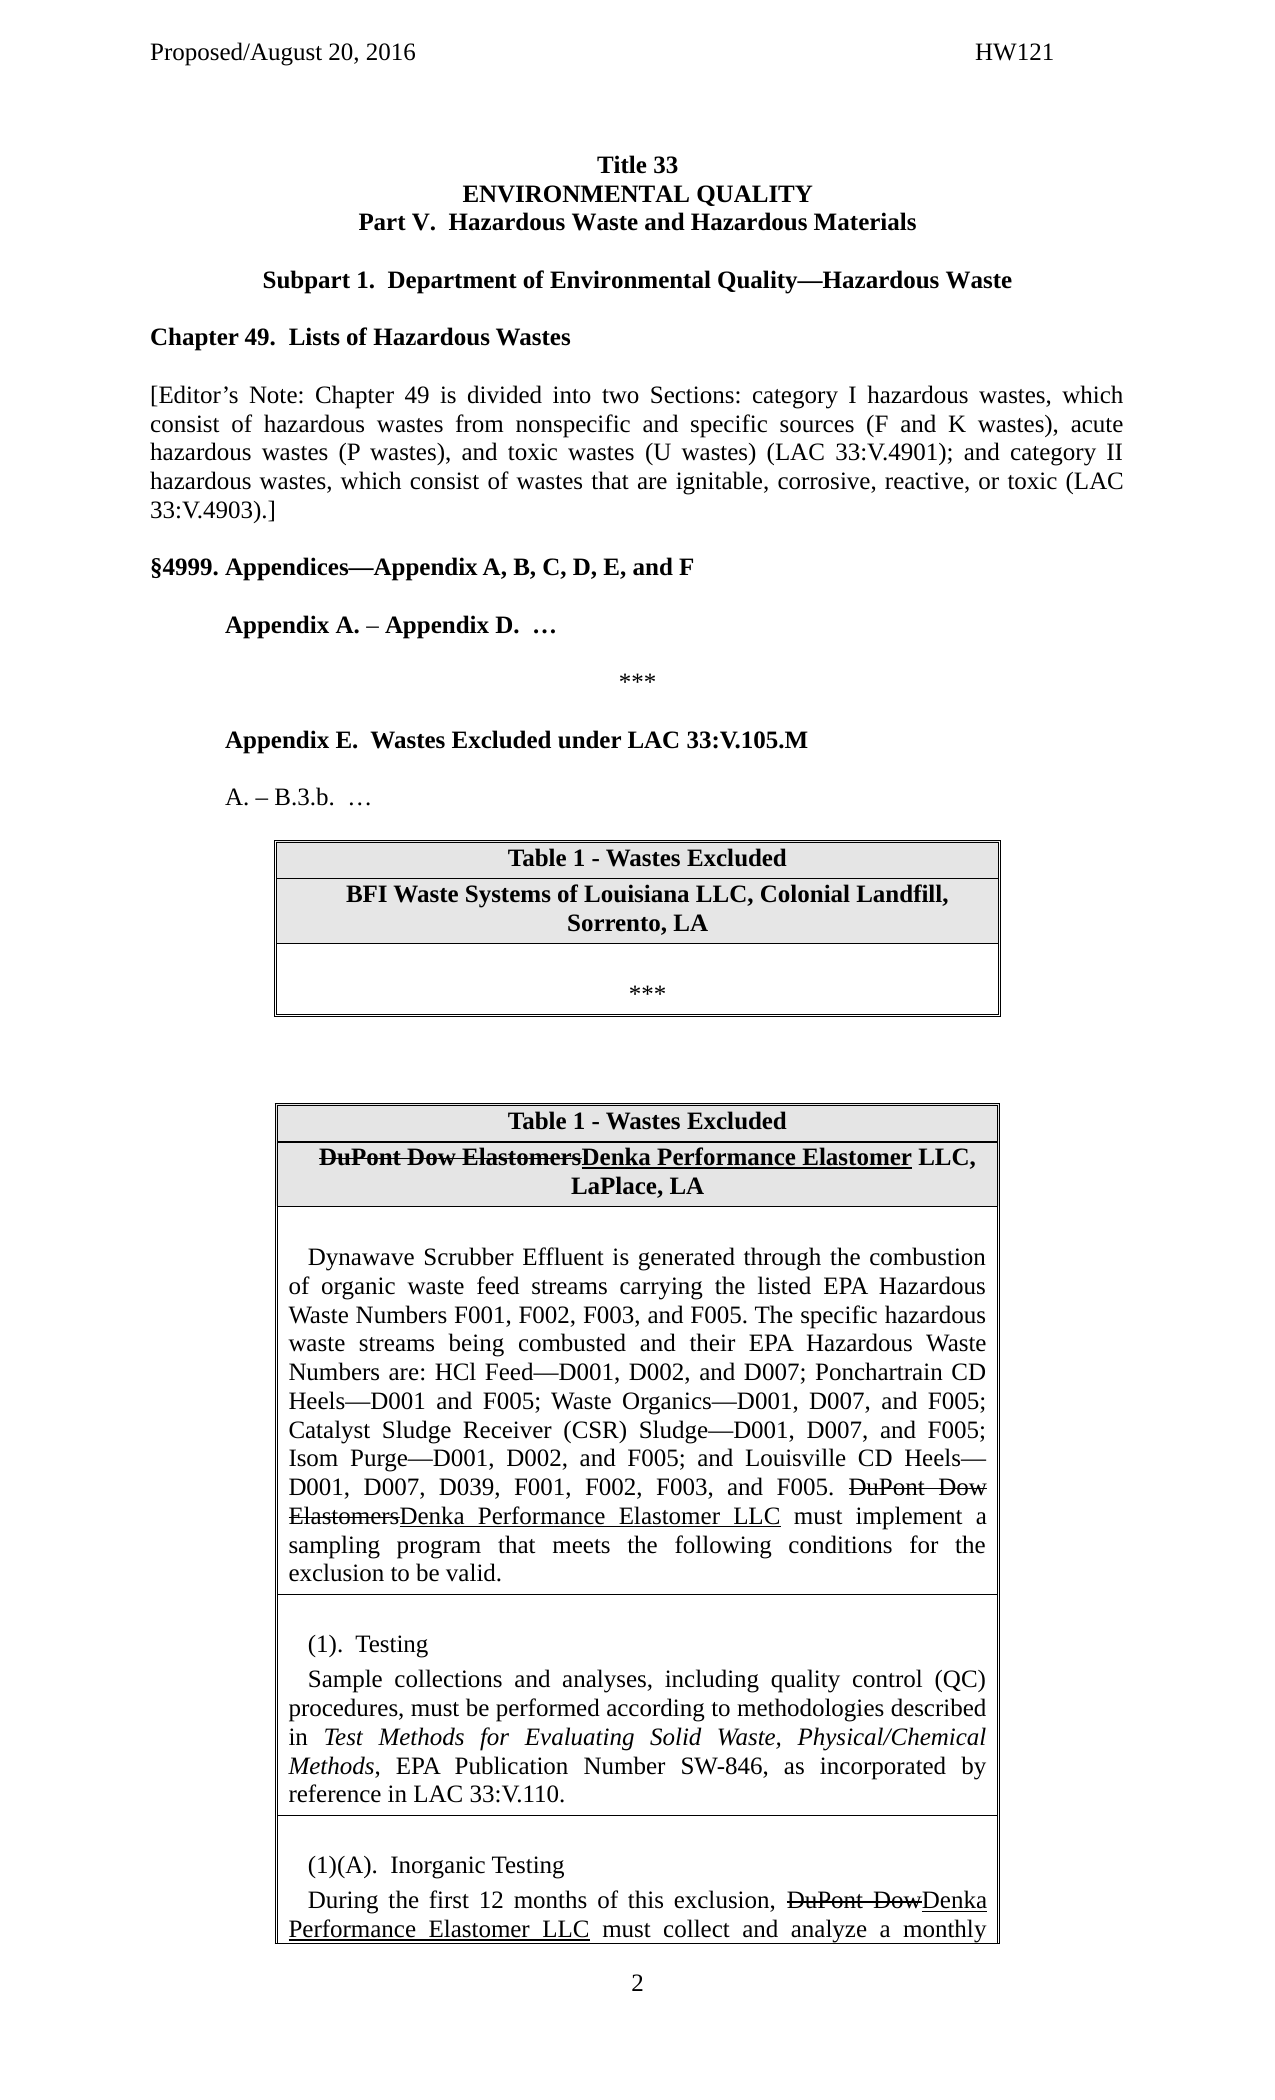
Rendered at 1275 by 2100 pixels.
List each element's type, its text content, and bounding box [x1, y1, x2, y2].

table_cell Dynawave Scrubber Effluent is generated through the combustion of organic waste feed streams carrying the listed EPA Hazardous Waste Numbers F001, F002, F003, and F005. The specific hazardous waste streams being combusted and their EPA Hazardous Waste Numbers are: HCl Feed—D001, D002, and D007; Ponchartrain CD Heels—D001 and F005; Waste Organics—D001, D007, and F005; Catalyst Sludge Receiver (CSR) Sludge—D001, D007, and F005; Isom Purge—D001, D002, and F005; and Louisville CD Heels—D001, D007, D039, F001, F002, F003, and F005. DuPont Dow ElastomersDenka Performance Elastomer LLC must implement a sampling program that meets the following conditions for the exclusion to be valid. [278, 1207, 997, 1593]
text A. – B.3.b. … [150, 782, 1125, 811]
table_header Table 1 - Wastes Excluded [277, 843, 998, 878]
text Chapter 49. Lists of Hazardous Wastes [150, 322, 1125, 351]
table_cell *** [277, 944, 998, 1014]
text Subpart 1. Department of Environmental Quality—Hazardous Waste [150, 265, 1125, 294]
table_header Table 1 - Wastes Excluded [278, 1106, 997, 1141]
text [Editor’s Note: Chapter 49 is divided into two Sections: category I hazardous wastes, which consist of hazardous wastes from nonspecific and specific sources (F and K wastes), acute hazardous wastes (P wastes), and toxic wastes (U wastes) (LAC 33:V.4901); and category II hazardous wastes, which consist of wastes that are ignitable, corrosive, reactive, or toxic (LAC 33:V.4903).] [150, 380, 1125, 524]
table_cell BFI Waste Systems of LLC, Colonial Landfill, [277, 879, 998, 943]
table_cell DuPont Dow ElastomersDenka Performance Elastomer LLC, LaPlace, LA [278, 1143, 997, 1206]
text ENVIRONMENTAL QUALITY [150, 179, 1125, 207]
text §4999. Appendices—Appendix A, B, C, D, E, and F [150, 552, 1125, 581]
table_cell (1). Testing Sample collections and analyses, including quality control (QC) procedures, must be performed according to methodologies described in Test Methods for Evaluating Solid Waste, Physical/Chemical Methods, EPA Publication Number SW-846, as incorporated by reference in LAC 33:V.110. [278, 1595, 997, 1814]
text *** [150, 667, 1125, 696]
text Part V. Hazardous Waste and Hazardous Materials [150, 207, 1125, 236]
text Appendix E. Wastes Excluded under LAC 33:V.105.M [150, 725, 1125, 754]
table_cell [278, 1816, 997, 1943]
text Title 33 [150, 150, 1125, 179]
text Appendix A. – Appendix D. … [150, 610, 1125, 639]
